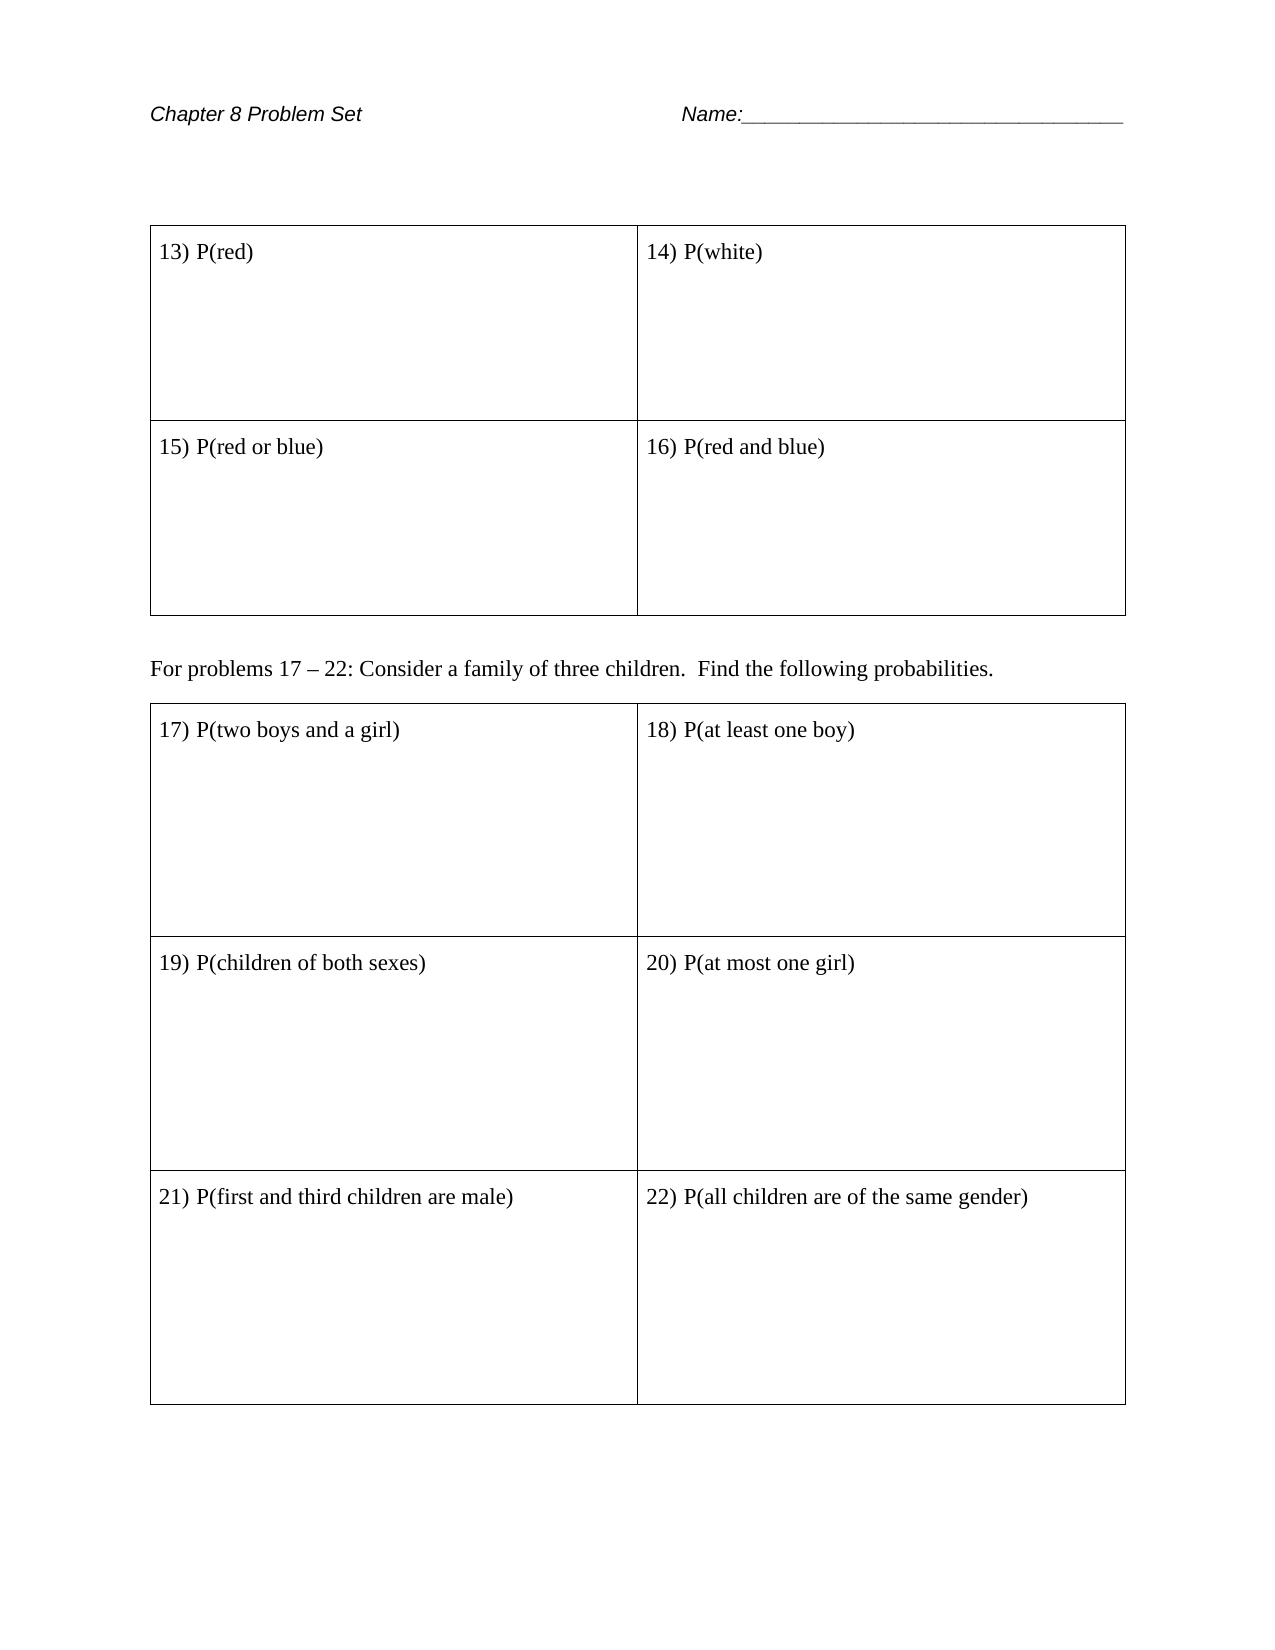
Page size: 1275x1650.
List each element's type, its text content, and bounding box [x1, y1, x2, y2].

table_cell 19) P(children of both sexes) [151, 937, 637, 1170]
table_cell 20) P(at most one girl) [638, 937, 1125, 1170]
table_cell 15) P(red or blue) [151, 421, 637, 614]
table_header 18) P(at least one boy) [638, 704, 1125, 936]
table_header 17) P(two boys and a girl) [151, 704, 637, 936]
table_header 14) P(white) [638, 226, 1125, 420]
table_cell 16) P(red and blue) [638, 421, 1125, 614]
table_header 13) P(red) [151, 226, 637, 420]
table_cell 21) P(first and third children are male) [151, 1171, 637, 1403]
text For problems 17 – 22: Consider a family of three children. Find the following probabilities. [150, 655, 1125, 682]
table_cell 22) P(all children are of the same gender) [638, 1171, 1125, 1403]
